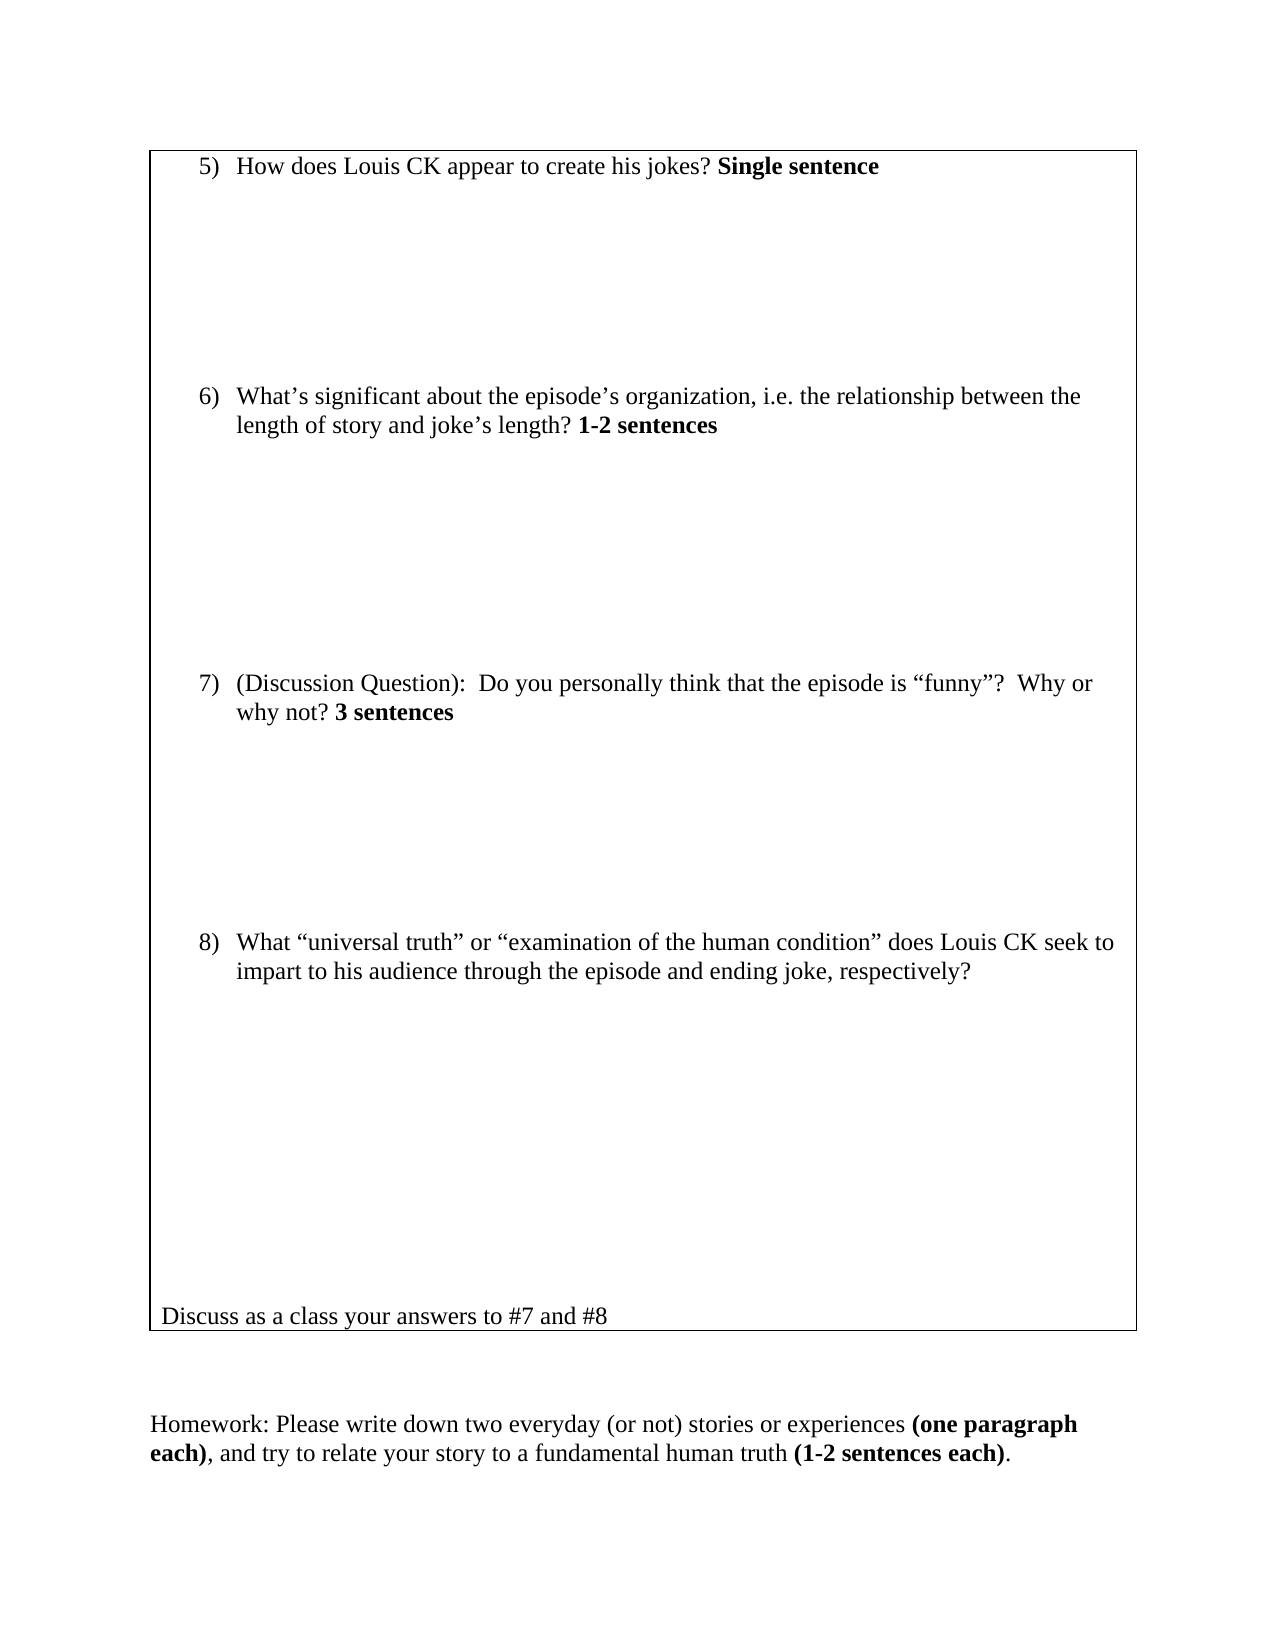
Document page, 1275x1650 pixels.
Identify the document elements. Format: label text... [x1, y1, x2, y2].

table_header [151, 151, 1136, 1330]
text Homework: Please write down two everyday (or not) stories or experiences (one paragraph each), and try to relate your story to a fundamental human truth (1-2 sentences each). [150, 1409, 1125, 1467]
